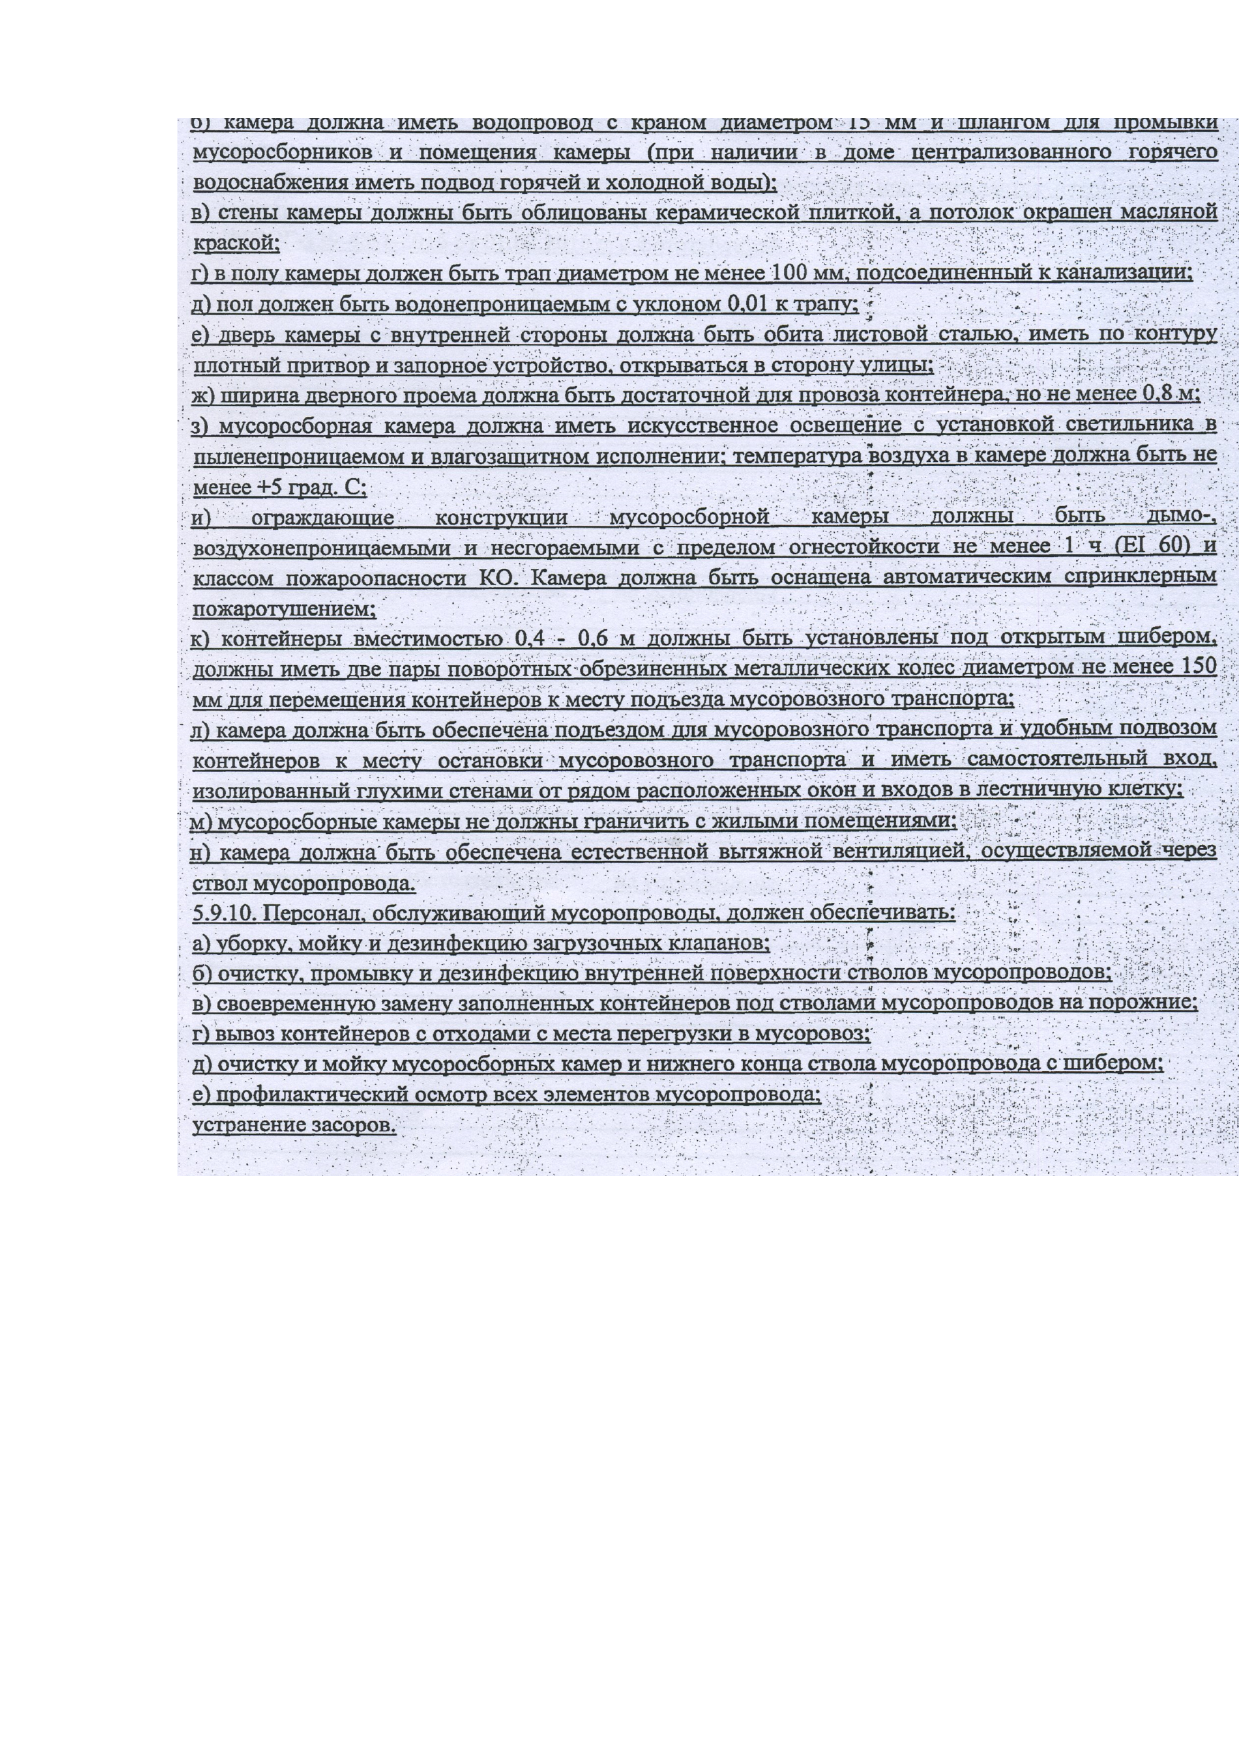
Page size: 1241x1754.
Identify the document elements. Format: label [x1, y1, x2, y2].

picture [177, 118, 1239, 1176]
